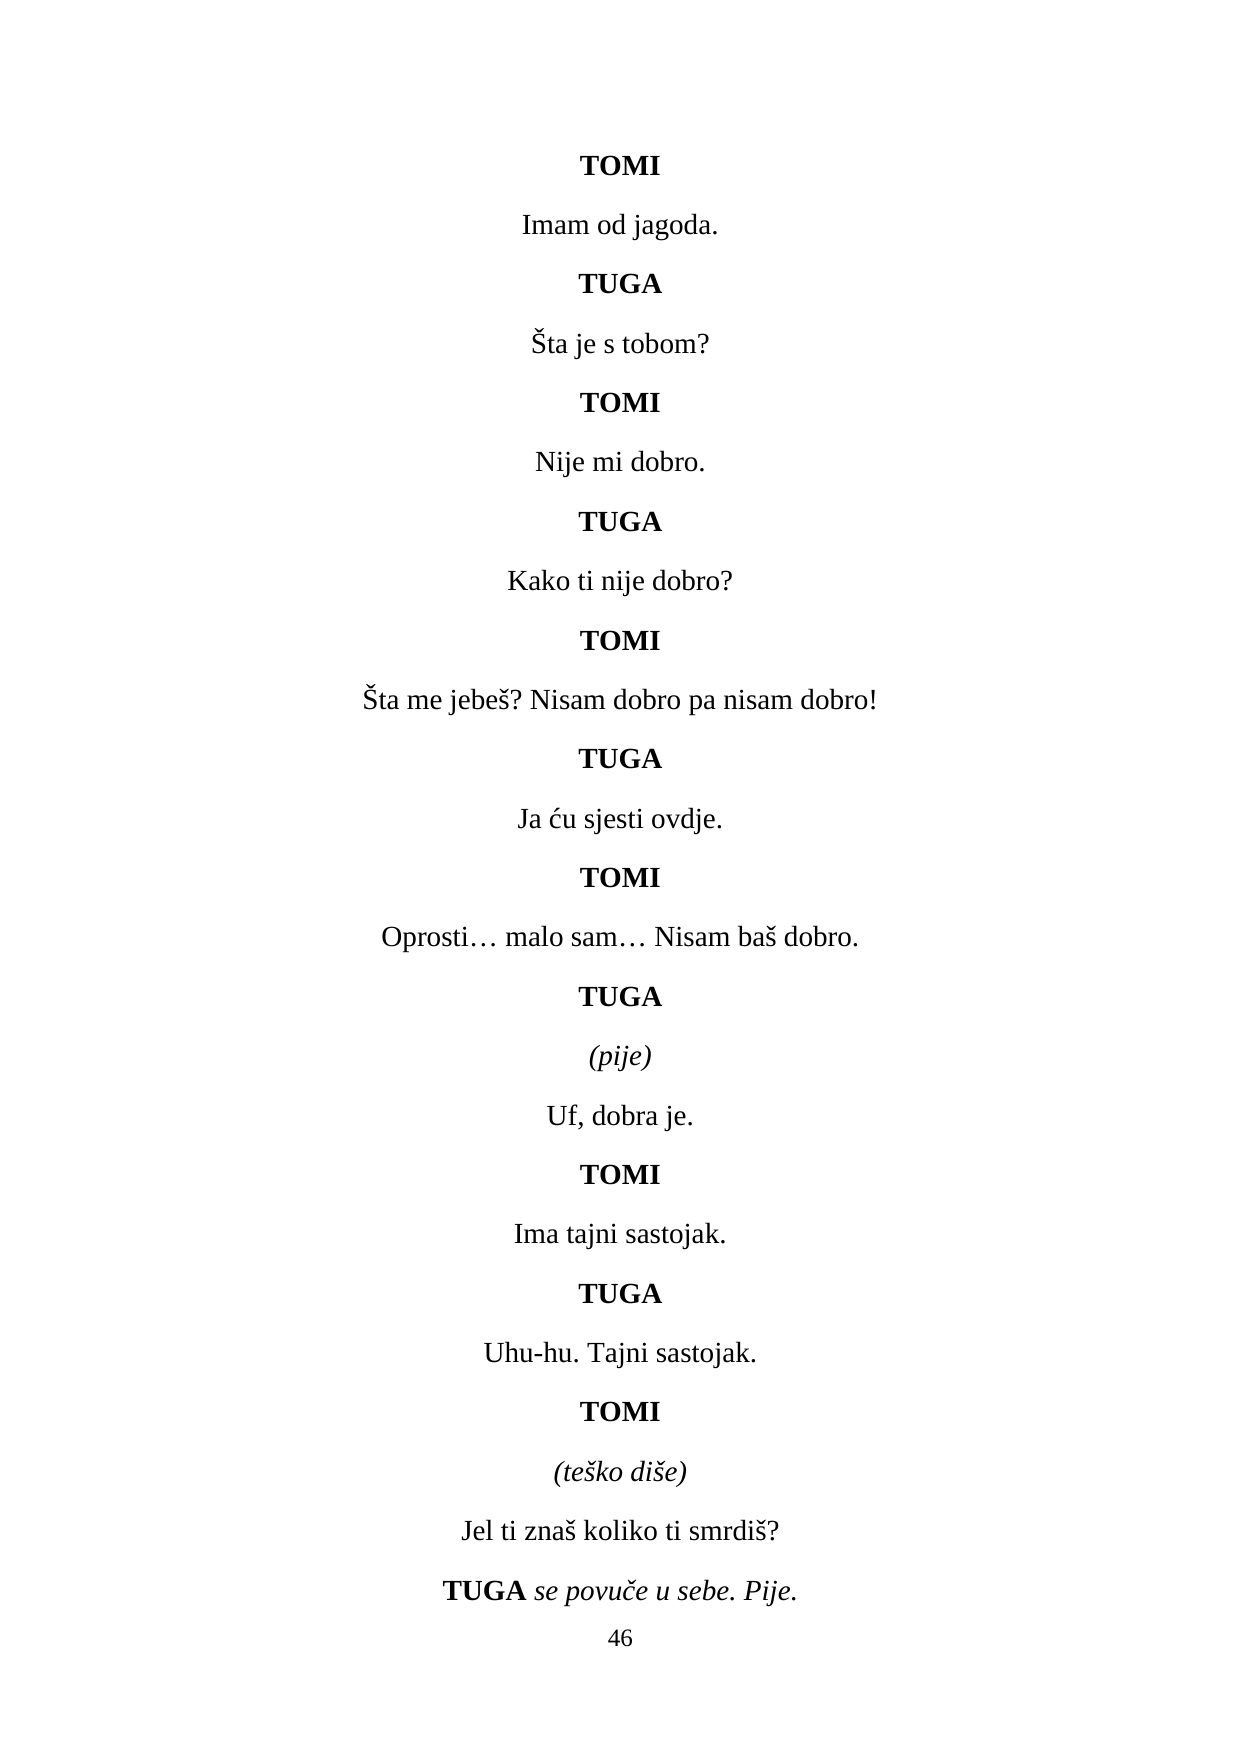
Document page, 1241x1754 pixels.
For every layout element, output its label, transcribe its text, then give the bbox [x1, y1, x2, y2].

text (teško diše) [148, 1454, 1093, 1487]
text Uhu-hu. Tajni sastojak. [148, 1335, 1093, 1369]
text Ima tajni sastojak. [148, 1216, 1093, 1250]
text Uf, dobra je. [148, 1098, 1093, 1131]
text Ja ću sjesti ovdje. [148, 801, 1093, 834]
text TOMI [148, 385, 1093, 419]
text Oprosti… malo sam… Nisam baš dobro. [148, 919, 1093, 953]
text TOMI [148, 623, 1093, 656]
text Šta je s tobom? [148, 326, 1093, 359]
text TUGA [148, 979, 1093, 1012]
text TOMI [148, 148, 1093, 181]
text Šta me jebeš? Nisam dobro pa nisam dobro! [148, 682, 1093, 716]
text TUGA se povuče u sebe. Pije. [148, 1573, 1093, 1606]
text TUGA [148, 1276, 1093, 1309]
text Jel ti znaš koliko ti smrdiš? [148, 1513, 1093, 1547]
text TOMI [148, 1394, 1093, 1428]
text Kako ti nije dobro? [148, 563, 1093, 597]
text TOMI [148, 1157, 1093, 1191]
text (pije) [148, 1038, 1093, 1072]
text TUGA [148, 741, 1093, 775]
text Nije mi dobro. [148, 444, 1093, 478]
text TOMI [148, 860, 1093, 894]
text TUGA [148, 504, 1093, 537]
text Imam od jagoda. [148, 207, 1093, 241]
text TUGA [148, 266, 1093, 300]
